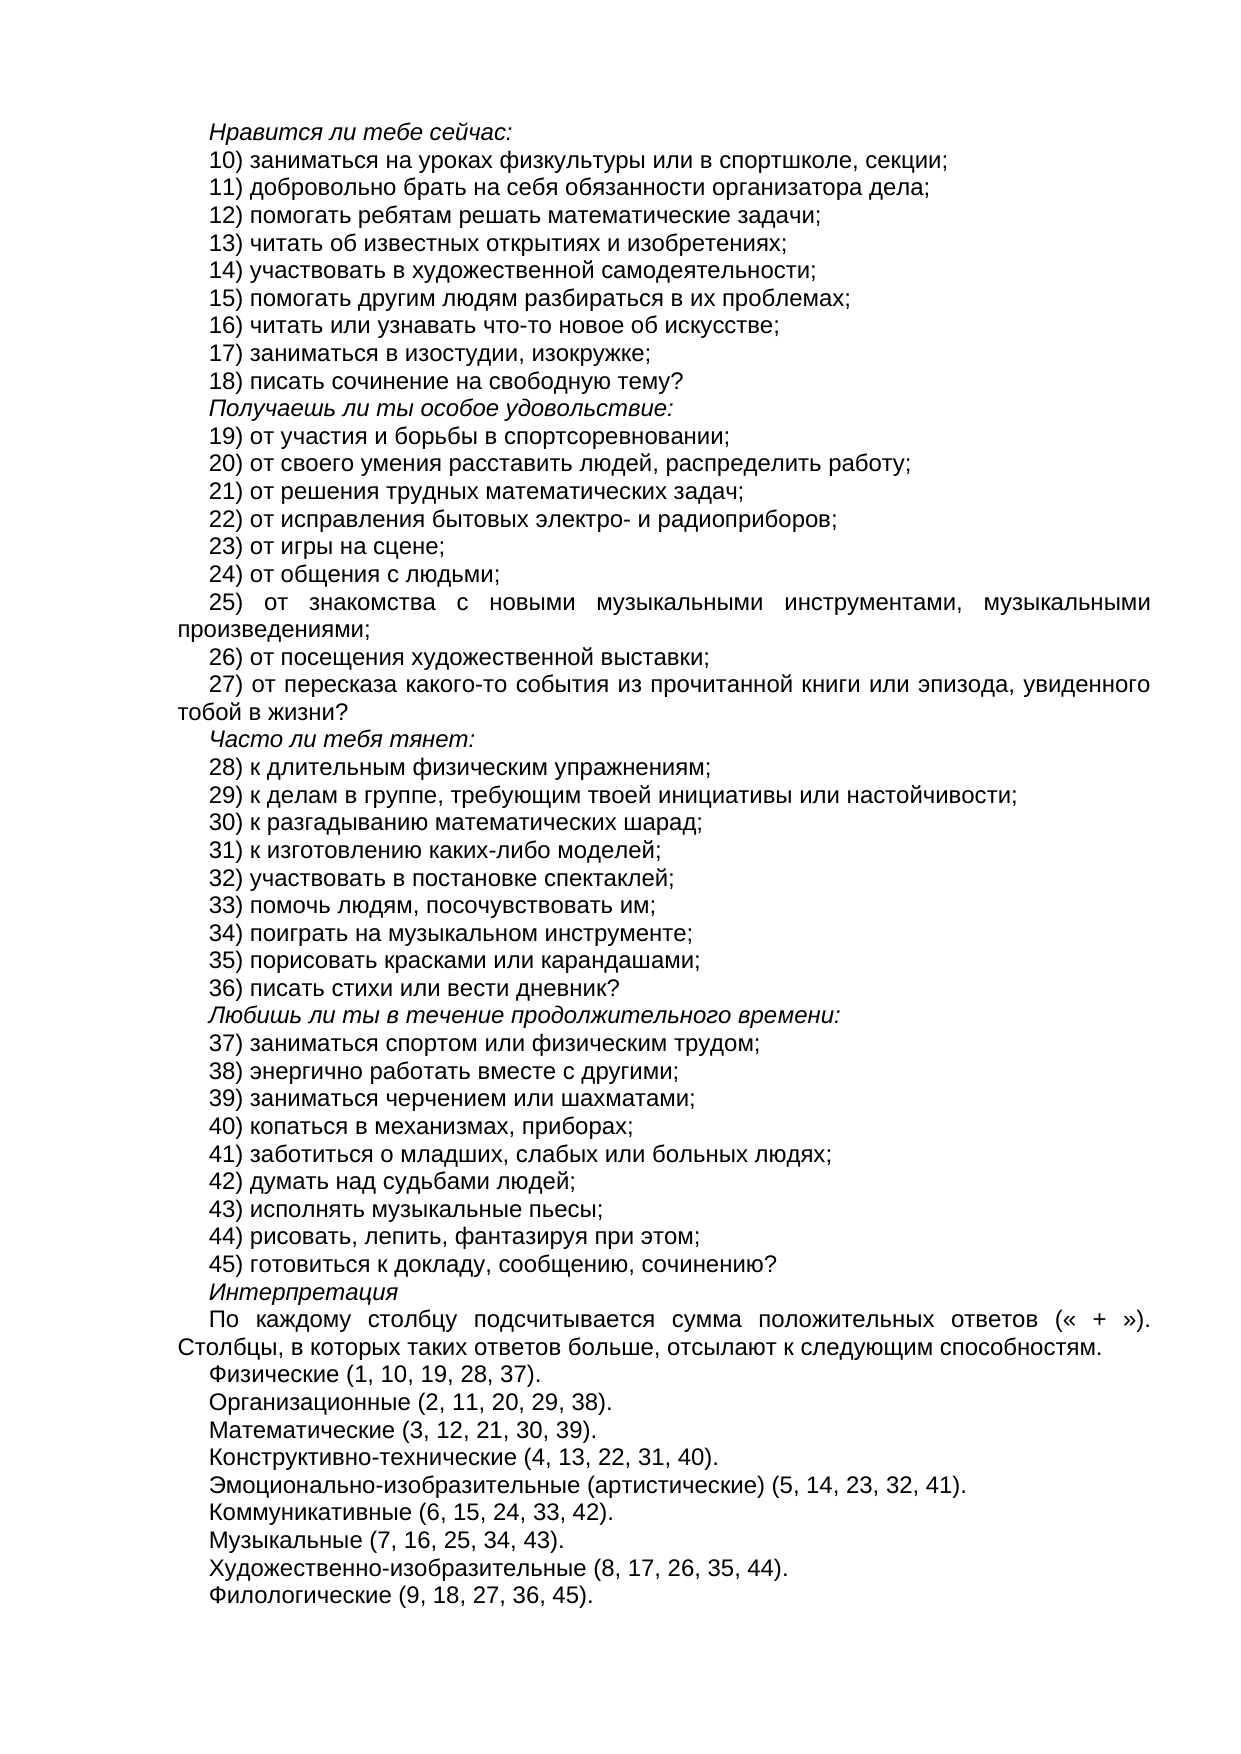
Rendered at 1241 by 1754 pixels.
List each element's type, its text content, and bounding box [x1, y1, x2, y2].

text 31) к изготовлению каких-либо моделей; [177, 836, 1152, 863]
text 32) участвовать в постановке спектаклей; [177, 863, 1152, 891]
text 22) от исправления бытовых электро- и радиоприборов; [177, 504, 1152, 532]
text Часто ли тебя тянет: [177, 725, 1152, 753]
text 10) заниматься на уроках физкультуры или в спортшколе, секции; [177, 146, 1152, 173]
text 44) рисовать, лепить, фантазируя при этом; [177, 1222, 1152, 1250]
text 25) от знакомства с новыми музыкальными инструментами, музыкальными произведениями; [177, 587, 1152, 643]
text 29) к делам в группе, требующим твоей инициативы или настойчивости; [177, 781, 1152, 808]
text 33) помочь людям, посочувствовать им; [177, 891, 1152, 919]
text 34) поиграть на музыкальном инструменте; [177, 919, 1152, 946]
text Физические (1, 10, 19, 28, 37). [177, 1360, 1152, 1388]
text Организационные (2, 11, 20, 29, 38). [177, 1388, 1152, 1416]
text 26) от посещения художественной выставки; [177, 643, 1152, 670]
text Коммуникативные (6, 15, 24, 33, 42). [177, 1498, 1152, 1526]
text 13) читать об известных открытиях и изобретениях; [177, 228, 1152, 256]
text 41) заботиться о младших, слабых или больных людях; [177, 1139, 1152, 1167]
text Музыкальные (7, 16, 25, 34, 43). [177, 1526, 1152, 1553]
text 19) от участия и борьбы в спортсоревновании; [177, 422, 1152, 449]
text 18) писать сочинение на свободную тему? [177, 367, 1152, 394]
text 17) заниматься в изостудии, изокружке; [177, 339, 1152, 367]
text Математические (3, 12, 21, 30, 39). [177, 1416, 1152, 1443]
text 42) думать над судьбами людей; [177, 1167, 1152, 1195]
text 12) помогать ребятам решать математические задачи; [177, 201, 1152, 228]
text По каждому столбцу подсчитывается сумма положительных ответов (« + »). Столбцы, в которых таких ответов больше, отсылают к следующим способностям. [177, 1305, 1152, 1360]
text 43) исполнять музыкальные пьесы; [177, 1195, 1152, 1222]
text 28) к длительным физическим упражнениям; [177, 753, 1152, 781]
text 16) читать или узнавать что-то новое об искусстве; [177, 311, 1152, 339]
text 37) заниматься спортом или физическим трудом; [177, 1029, 1152, 1057]
text Интерпретация [177, 1277, 1152, 1305]
text 27) от пересказа какого-то события из прочитанной книги или эпизода, увиденного тобой в жизни? [177, 670, 1152, 725]
text Любишь ли ты в течение продолжительного времени: [177, 1001, 1152, 1029]
text 20) от своего умения расставить людей, распределить работу; [177, 449, 1152, 477]
text 24) от общения с людьми; [177, 560, 1152, 587]
text 40) копаться в механизмах, приборах; [177, 1112, 1152, 1139]
text 36) писать стихи или вести дневник? [177, 974, 1152, 1001]
text 14) участвовать в художественной самодеятельности; [177, 256, 1152, 284]
text 21) от решения трудных математических задач; [177, 477, 1152, 504]
text Нравится ли тебе сейчас: [177, 118, 1152, 146]
text 30) к разгадыванию математических шарад; [177, 808, 1152, 836]
text Филологические (9, 18, 27, 36, 45). [177, 1581, 1152, 1609]
text Получаешь ли ты особое удовольствие: [177, 394, 1152, 422]
text 38) энергично работать вместе с другими; [177, 1057, 1152, 1084]
text 35) порисовать красками или карандашами; [177, 946, 1152, 974]
text Художественно-изобразительные (8, 17, 26, 35, 44). [177, 1553, 1152, 1581]
text 45) готовиться к докладу, сообщению, сочинению? [177, 1250, 1152, 1277]
text Эмоционально-изобразительные (артистические) (5, 14, 23, 32, 41). [177, 1471, 1152, 1498]
text Конструктивно-технические (4, 13, 22, 31, 40). [177, 1443, 1152, 1471]
text 39) заниматься черчением или шахматами; [177, 1084, 1152, 1112]
text 11) добровольно брать на себя обязанности организатора дела; [177, 173, 1152, 201]
text 15) помогать другим людям разбираться в их проблемах; [177, 284, 1152, 311]
text 23) от игры на сцене; [177, 532, 1152, 560]
